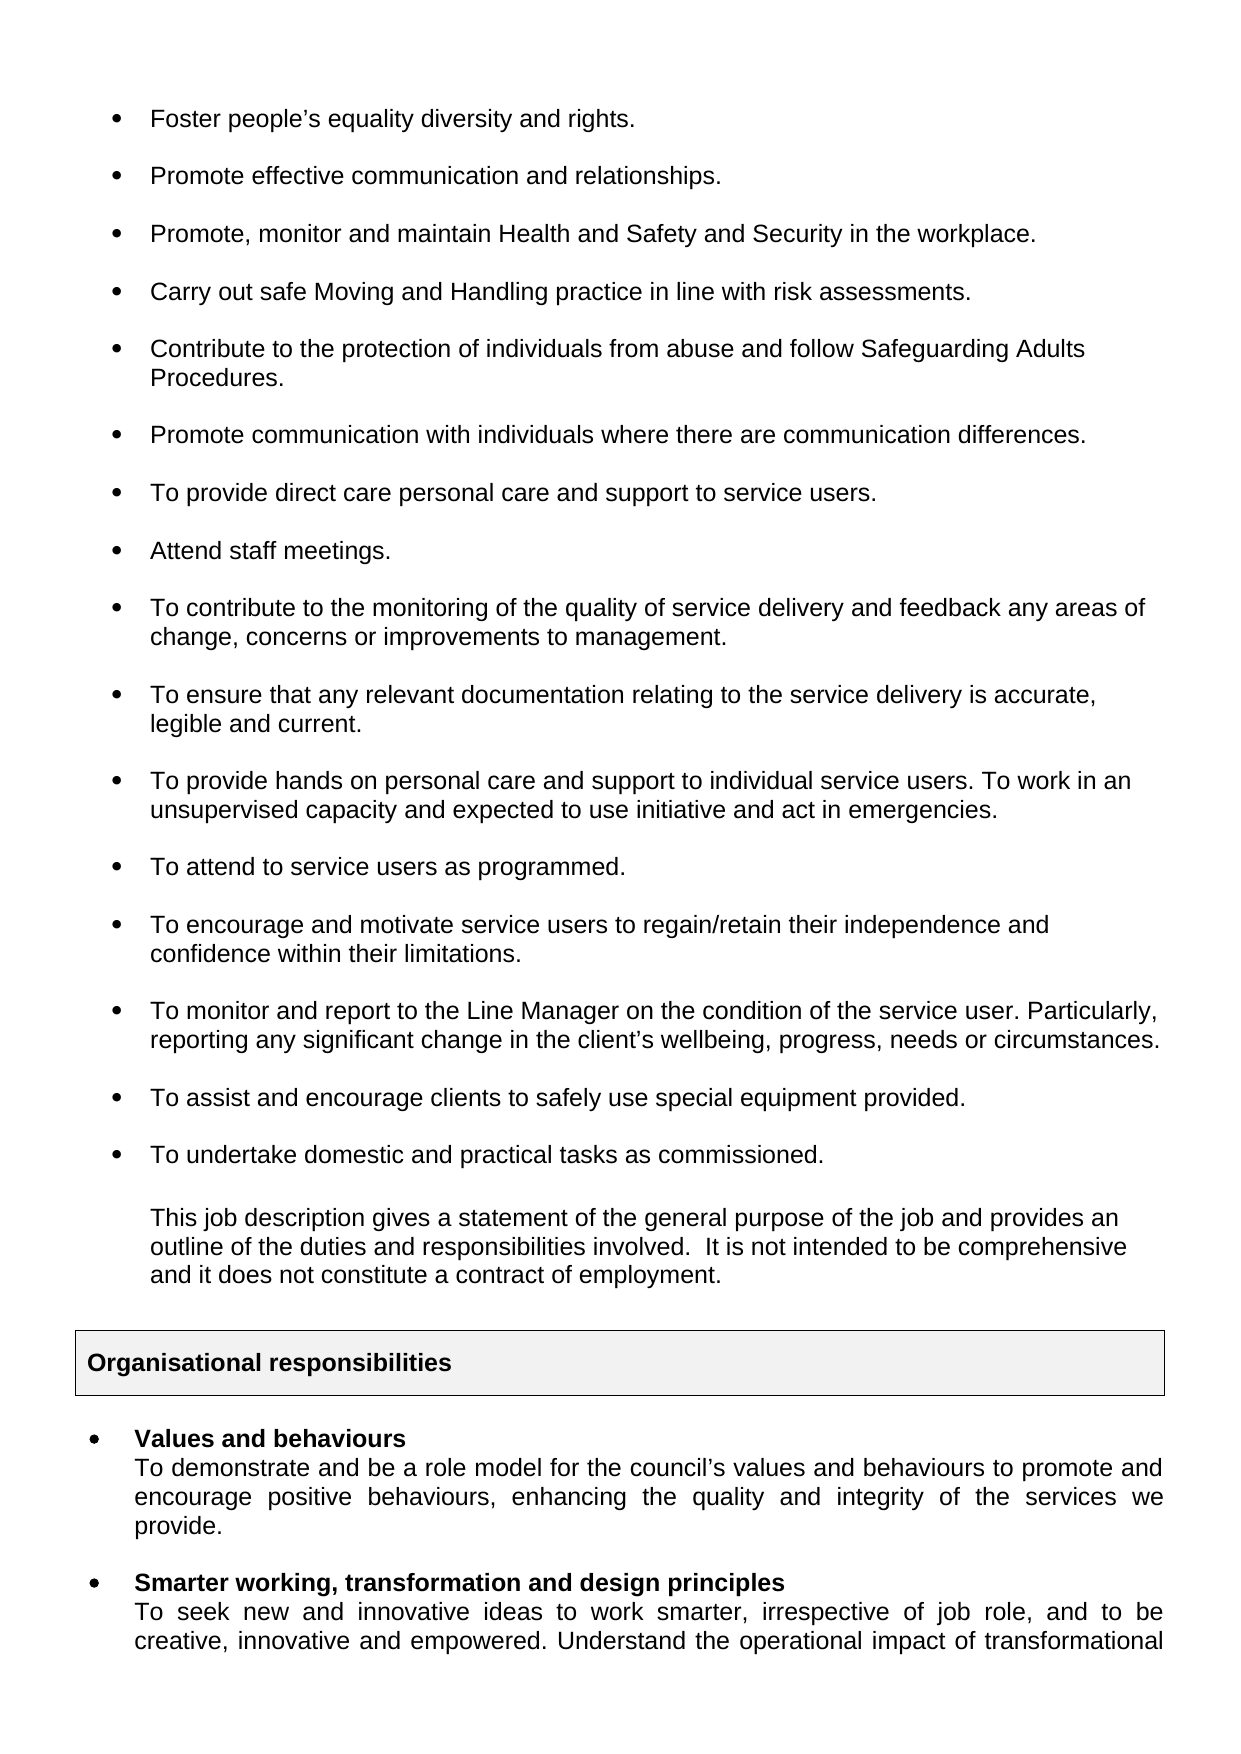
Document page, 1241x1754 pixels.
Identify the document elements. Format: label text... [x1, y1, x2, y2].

list Attend staff meetings. [112, 536, 1165, 564]
list To monitor and report to the Line Manager on the condition of the service user. Particularly, reporting any significant change in the client’s wellbeing, progress, needs or circumstances. [112, 996, 1165, 1054]
list To provide hands on personal care and support to individual service users. To work in an unsupervised capacity and expected to use initiative and act in emergencies. [112, 766, 1165, 824]
text This job description gives a statement of the general purpose of the job and provides an outline of the duties and responsibilities involved. It is not intended to be comprehensive and it does not constitute a contract of employment. [150, 1203, 1165, 1289]
list Values and behaviours [90, 1424, 1165, 1453]
list To encourage and motivate service users to regain/retain their independence and confidence within their limitations. [112, 910, 1165, 968]
list To provide direct care personal care and support to service users. [112, 478, 1165, 507]
list Contribute to the protection of individuals from abuse and follow Safeguarding Adults Procedures. [112, 334, 1165, 392]
list To assist and encourage clients to safely use special equipment provided. [112, 1083, 1165, 1112]
list To undertake domestic and practical tasks as commissioned. [112, 1140, 1165, 1169]
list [134, 1597, 1165, 1655]
list Promote effective communication and relationships. [112, 161, 1165, 190]
list Smarter working, transformation and design principles [90, 1568, 1165, 1597]
list To attend to service users as programmed. [112, 852, 1165, 881]
list Carry out safe Moving and Handling practice in line with risk assessments. [112, 277, 1165, 305]
list Promote communication with individuals where there are communication differences. [112, 421, 1165, 449]
list To ensure that any relevant documentation relating to the service delivery is accurate, legible and current. [112, 680, 1165, 737]
list Promote, monitor and maintain Health and Safety and Security in the workplace. [112, 219, 1165, 248]
table_header Organisational responsibilities [76, 1331, 1164, 1395]
list To demonstrate and be a role model for the council’s values and behaviours to promote and encourage positive behaviours, enhancing the quality and integrity of the services we provide. [134, 1453, 1165, 1539]
list Foster people’s equality diversity and rights. [112, 104, 1165, 133]
list To contribute to the monitoring of the quality of service delivery and feedback any areas of change, concerns or improvements to management. [112, 593, 1165, 651]
